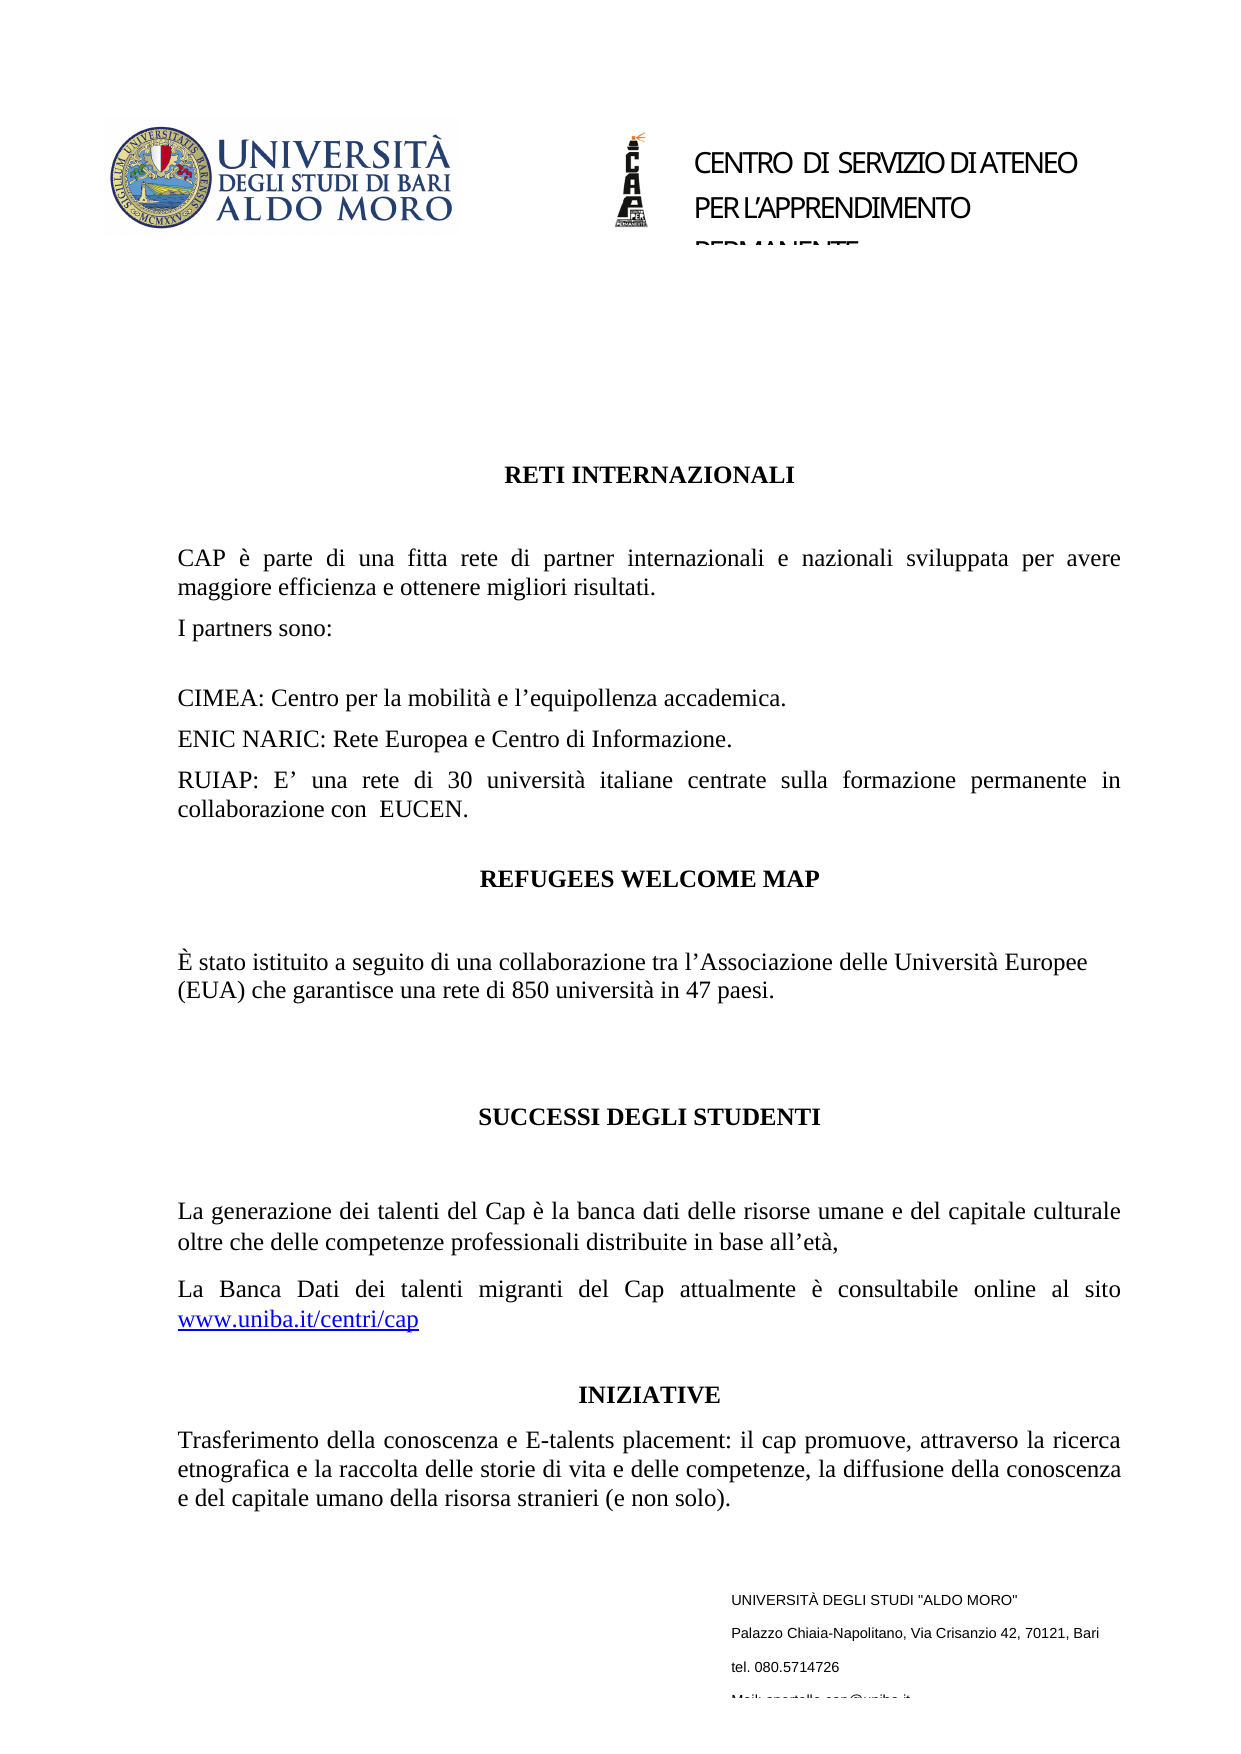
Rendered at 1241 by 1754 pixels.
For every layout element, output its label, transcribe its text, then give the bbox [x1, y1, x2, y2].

picture [103, 118, 459, 237]
text RUIAP: E’ una rete di 30 università italiane centrate sulla formazione permanente in collaborazione con EUCEN. [177, 766, 1122, 823]
text ENIC NARIC: Rete Europea e Centro di Informazione. [177, 724, 1122, 753]
picture [608, 124, 654, 237]
text CIMEA: Centro per la mobilità e l’equipollenza accademica. [177, 654, 1122, 712]
text È stato istituito a seguito di una collaborazione tra l’Associazione delle Università Europee (EUA) che garantisce una rete di 850 università in 47 paesi. [177, 947, 1122, 1032]
text Trasferimento della conoscenza e E-talents placement: il cap promuove, attraverso la ricerca etnografica e la raccolta delle storie di vita e delle competenze, la diffusione della conoscenza e del capitale umano della risorsa stranieri (e non solo). [177, 1426, 1122, 1512]
text RETI INTERNAZIONALI [177, 461, 1122, 489]
text SUCCESSI DEGLI STUDENTI [177, 1102, 1122, 1131]
text I partners sono: [177, 613, 1122, 642]
text La Banca Dati dei talenti migranti del Cap attualmente è consultabile online al sito www.uniba.it/centri/cap [177, 1274, 1122, 1333]
text REFUGEES WELCOME MAP [177, 836, 1122, 893]
text La generazione dei talenti del Cap è la banca dati delle risorse umane e del capitale culturale oltre che delle competenze professionali distribuite in base all’età, [177, 1196, 1122, 1256]
text INIZIATIVE [177, 1380, 1122, 1409]
text CAP è parte di una fitta rete di partner internazionali e nazionali sviluppata per avere maggiore efficienza e ottenere migliori risultati. [177, 543, 1122, 601]
